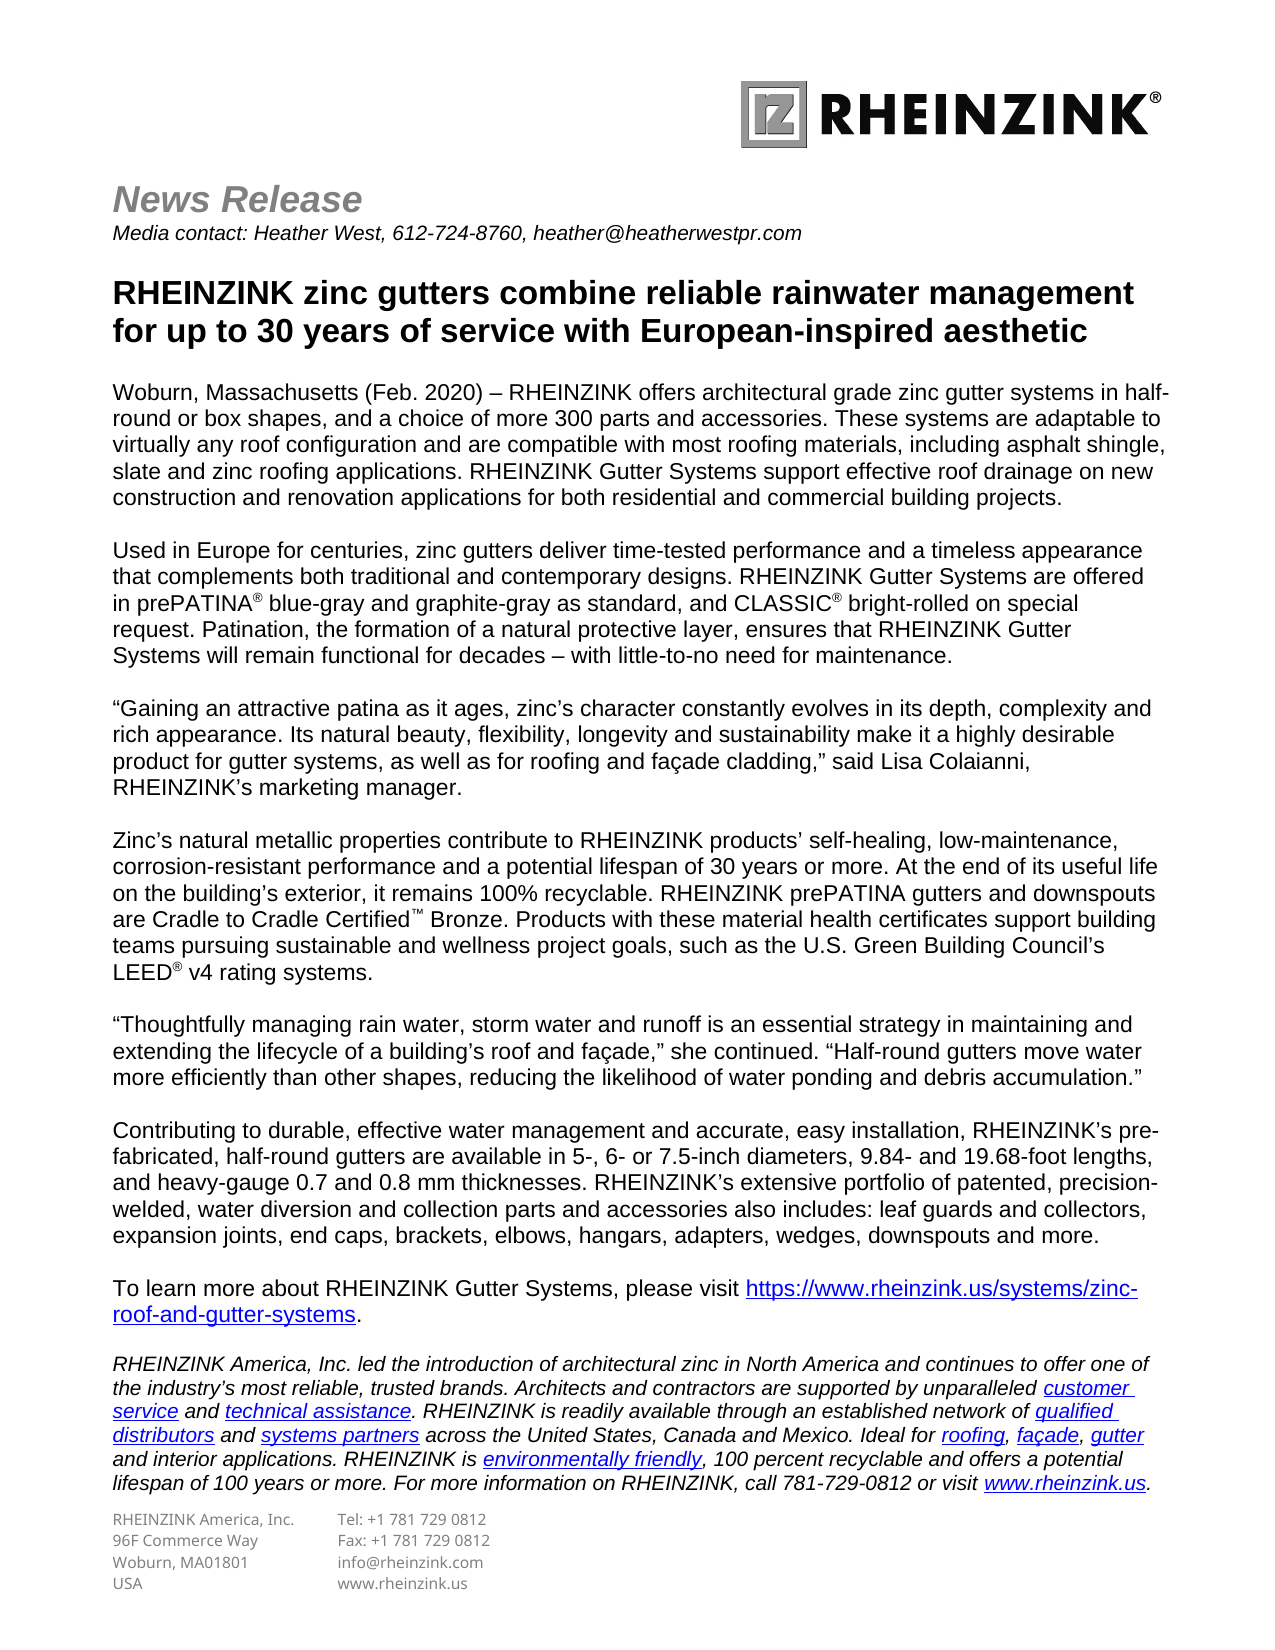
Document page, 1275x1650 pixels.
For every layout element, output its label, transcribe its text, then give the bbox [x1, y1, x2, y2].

text Used in Europe for centuries, zinc gutters deliver time-tested performance and a timeless appearance that complements both traditional and contemporary designs. RHEINZINK Gutter Systems are offered in prePATINA® blue-gray and graphite-gray as standard, and CLASSIC® bright-rolled on special request. Patination, the formation of a natural protective layer, ensures that RHEINZINK Gutter Systems will remain functional for decades – with little-to-no need for maintenance. [112, 537, 1162, 669]
text “Thoughtfully managing rain water, storm water and runoff is an essential strategy in maintaining and extending the lifecycle of a building’s roof and façade,” she continued. “Half-round gutters move water more efficiently than other shapes, reducing the likelihood of water ponding and debris accumulation.” [112, 1011, 1162, 1090]
text RHEINZINK zinc gutters combine reliable rainwater management for up to 30 years of service with European-inspired aesthetic [112, 273, 1162, 350]
text News Release [112, 177, 1162, 220]
picture [741, 81, 1163, 149]
text To learn more about RHEINZINK Gutter Systems, please visit https://www.rheinzink.us/systems/zinc-roof-and-gutter-systems. [112, 1275, 1162, 1327]
text Media contact: Heather West, 612-724-8760, heather@heatherwestpr.com [112, 220, 1162, 244]
text Contributing to durable, effective water management and accurate, easy installation, RHEINZINK’s pre-fabricated, half-round gutters are available in 5-, 6- or 7.5-inch diameters, 9.84- and 19.68-foot lengths, and heavy-gauge 0.7 and 0.8 mm thicknesses. RHEINZINK’s extensive portfolio of patented, precision-welded, water diversion and collection parts and accessories also includes: leaf guards and collectors, expansion joints, end caps, brackets, elbows, hangars, adapters, wedges, downspouts and more. [112, 1117, 1162, 1248]
text Woburn, Massachusetts (Feb. 2020) – RHEINZINK offers architectural grade zinc gutter systems in half-round or box shapes, and a choice of more 300 parts and accessories. These systems are adaptable to virtually any roof configuration and are compatible with most roofing materials, including asphalt shingle, slate and zinc roofing applications. RHEINZINK Gutter Systems support effective roof drainage on new construction and renovation applications for both residential and commercial building projects. [112, 379, 1172, 511]
text Zinc’s natural metallic properties contribute to RHEINZINK products’ self-healing, low-maintenance, corrosion-resistant performance and a potential lifespan of 30 years or more. At the end of its useful life on the building’s exterior, it remains 100% recyclable. RHEINZINK prePATINA gutters and downspouts are Cradle to Cradle Certified™ Bronze. Products with these material health certificates support building teams pursuing sustainable and wellness project goals, such as the U.S. Green Building Council’s LEED® v4 rating systems. [112, 827, 1162, 985]
text “Gaining an attractive patina as it ages, zinc’s character constantly evolves in its depth, complexity and rich appearance. Its natural beauty, flexibility, longevity and sustainability make it a highly desirable product for gutter systems, as well as for roofing and façade cladding,” said Lisa Colaianni, RHEINZINK’s marketing manager. [112, 695, 1162, 800]
text RHEINZINK America, Inc. led the introduction of architectural zinc in North America and continues to offer one of the industry’s most reliable, trusted brands. Architects and contractors are supported by unparalleled customer service and technical assistance. RHEINZINK is readily available through an established network of qualified distributors and systems partners across the United States, Canada and Mexico. Ideal for roofing, façade, gutter and interior applications. RHEINZINK is environmentally friendly, 100 percent recyclable and offers a potential lifespan of 100 years or more. For more information on RHEINZINK, call 781-729-0812 or visit www.rheinzink.us. [112, 1351, 1162, 1495]
